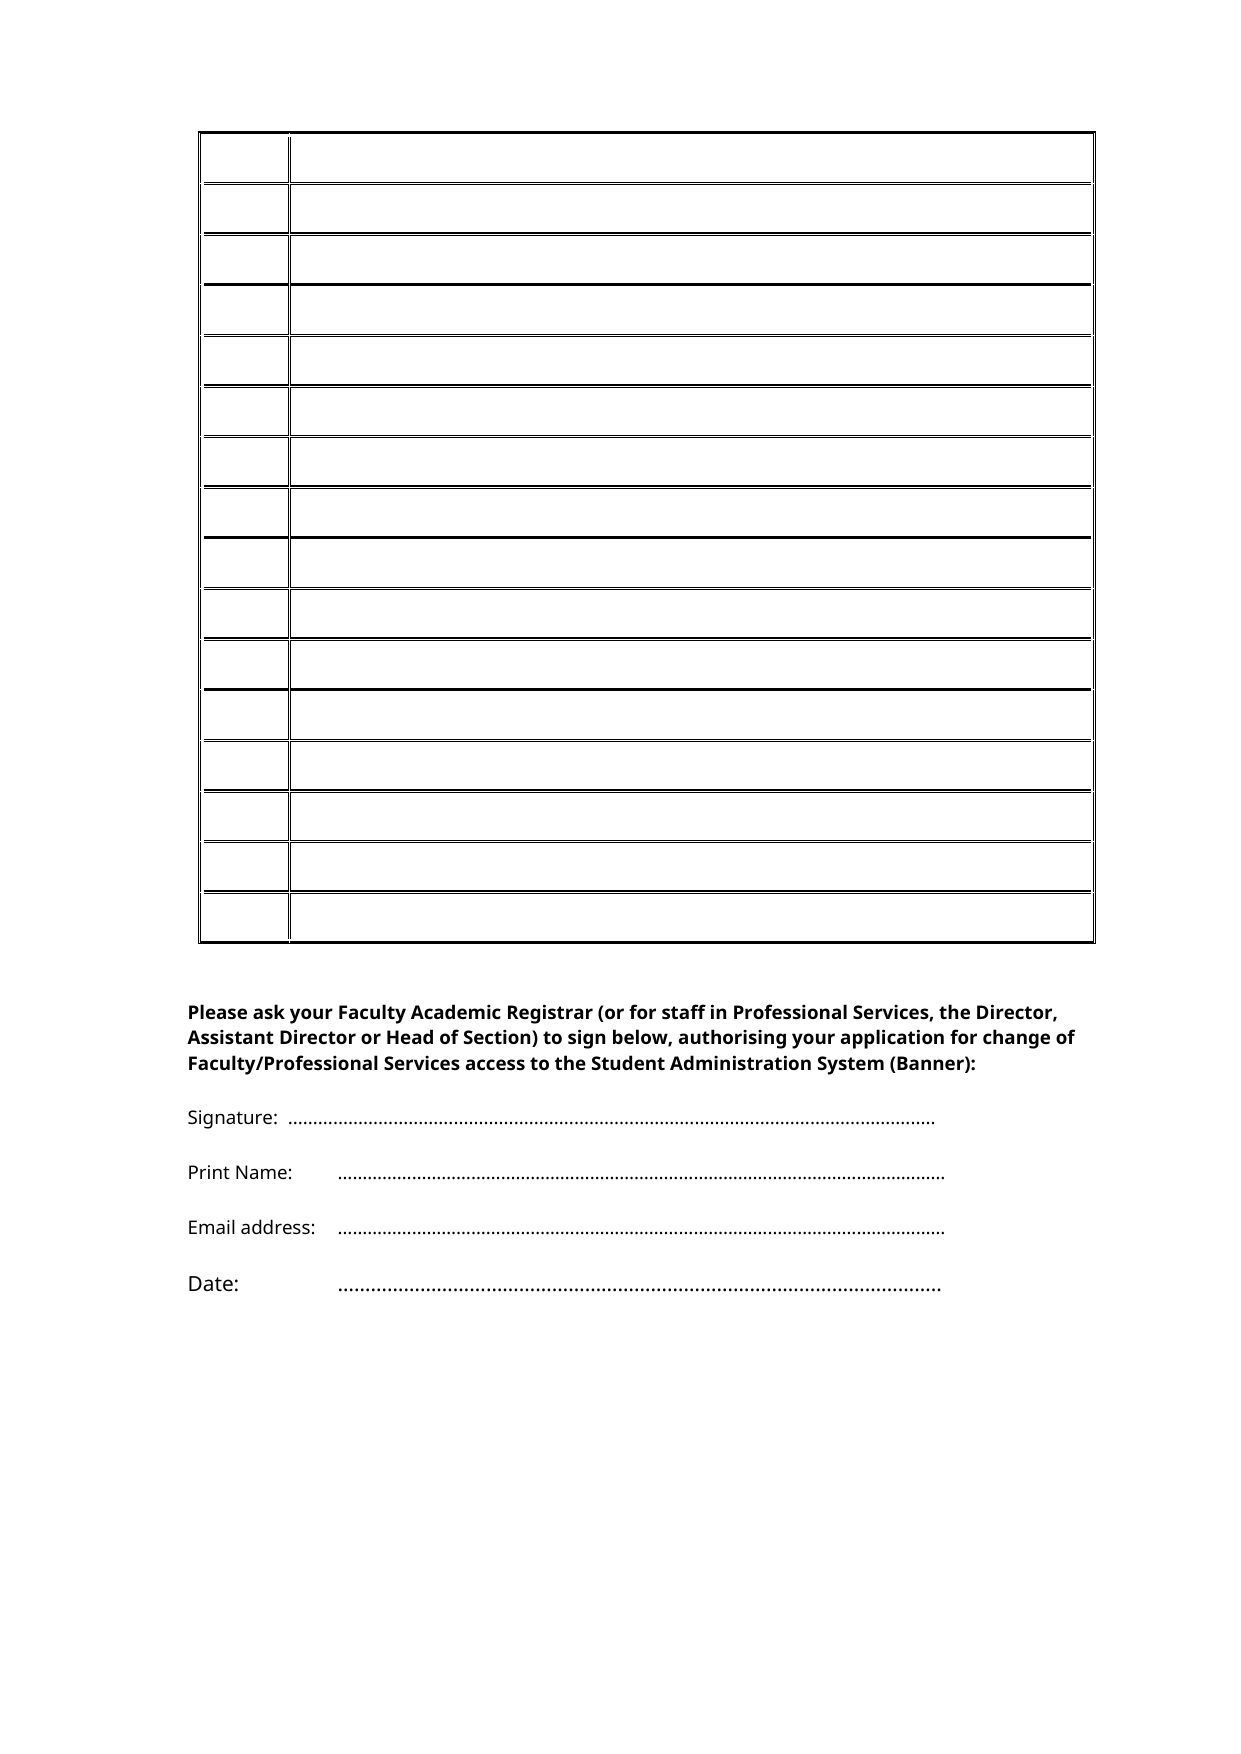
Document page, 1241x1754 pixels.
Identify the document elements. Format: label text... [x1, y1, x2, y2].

table_cell [291, 232, 1093, 283]
table_cell [201, 739, 288, 789]
table_cell [201, 637, 288, 688]
text Date: ……………………………………………………………………………………………….. [187, 1269, 1106, 1297]
table_cell [199, 688, 288, 738]
table_cell [199, 182, 289, 232]
table_cell [290, 134, 1093, 182]
table_cell [199, 283, 288, 333]
table_cell [291, 334, 1093, 384]
table_cell [201, 536, 288, 587]
table_cell [291, 739, 1093, 789]
table_cell [290, 840, 1094, 890]
table_cell [291, 283, 1094, 333]
table_cell [290, 435, 1094, 485]
text Email address: …………………………………………………………………………………………………………… [187, 1214, 1106, 1239]
table_cell [201, 232, 288, 283]
table_cell [290, 890, 1093, 941]
table_cell [201, 334, 288, 384]
table_cell [199, 435, 289, 485]
table_cell [291, 536, 1093, 587]
table_cell [290, 587, 1094, 637]
table_cell [199, 840, 289, 890]
table_cell [291, 485, 1093, 536]
table_cell [291, 789, 1093, 840]
table_cell [201, 789, 288, 840]
table_cell [291, 384, 1093, 435]
table_cell [201, 890, 289, 941]
table_cell [291, 688, 1094, 738]
text Print Name: …………………………………………………………………………………………………………… [187, 1159, 1106, 1185]
table_cell [201, 485, 288, 536]
table_cell [201, 134, 289, 182]
table_cell [290, 182, 1094, 232]
table_cell [291, 637, 1093, 688]
text Signature: ................................................................................................................................. [187, 1105, 1106, 1130]
table_cell [199, 587, 289, 637]
text Please ask your Faculty Academic Registrar (or for staff in Professional Services, the Director, Assistant Director or Head of Section) to sign below, authorising your application for change of Faculty/Professional Services access to the Student Administration System (Banner): [187, 999, 1106, 1076]
table_cell [201, 384, 288, 435]
